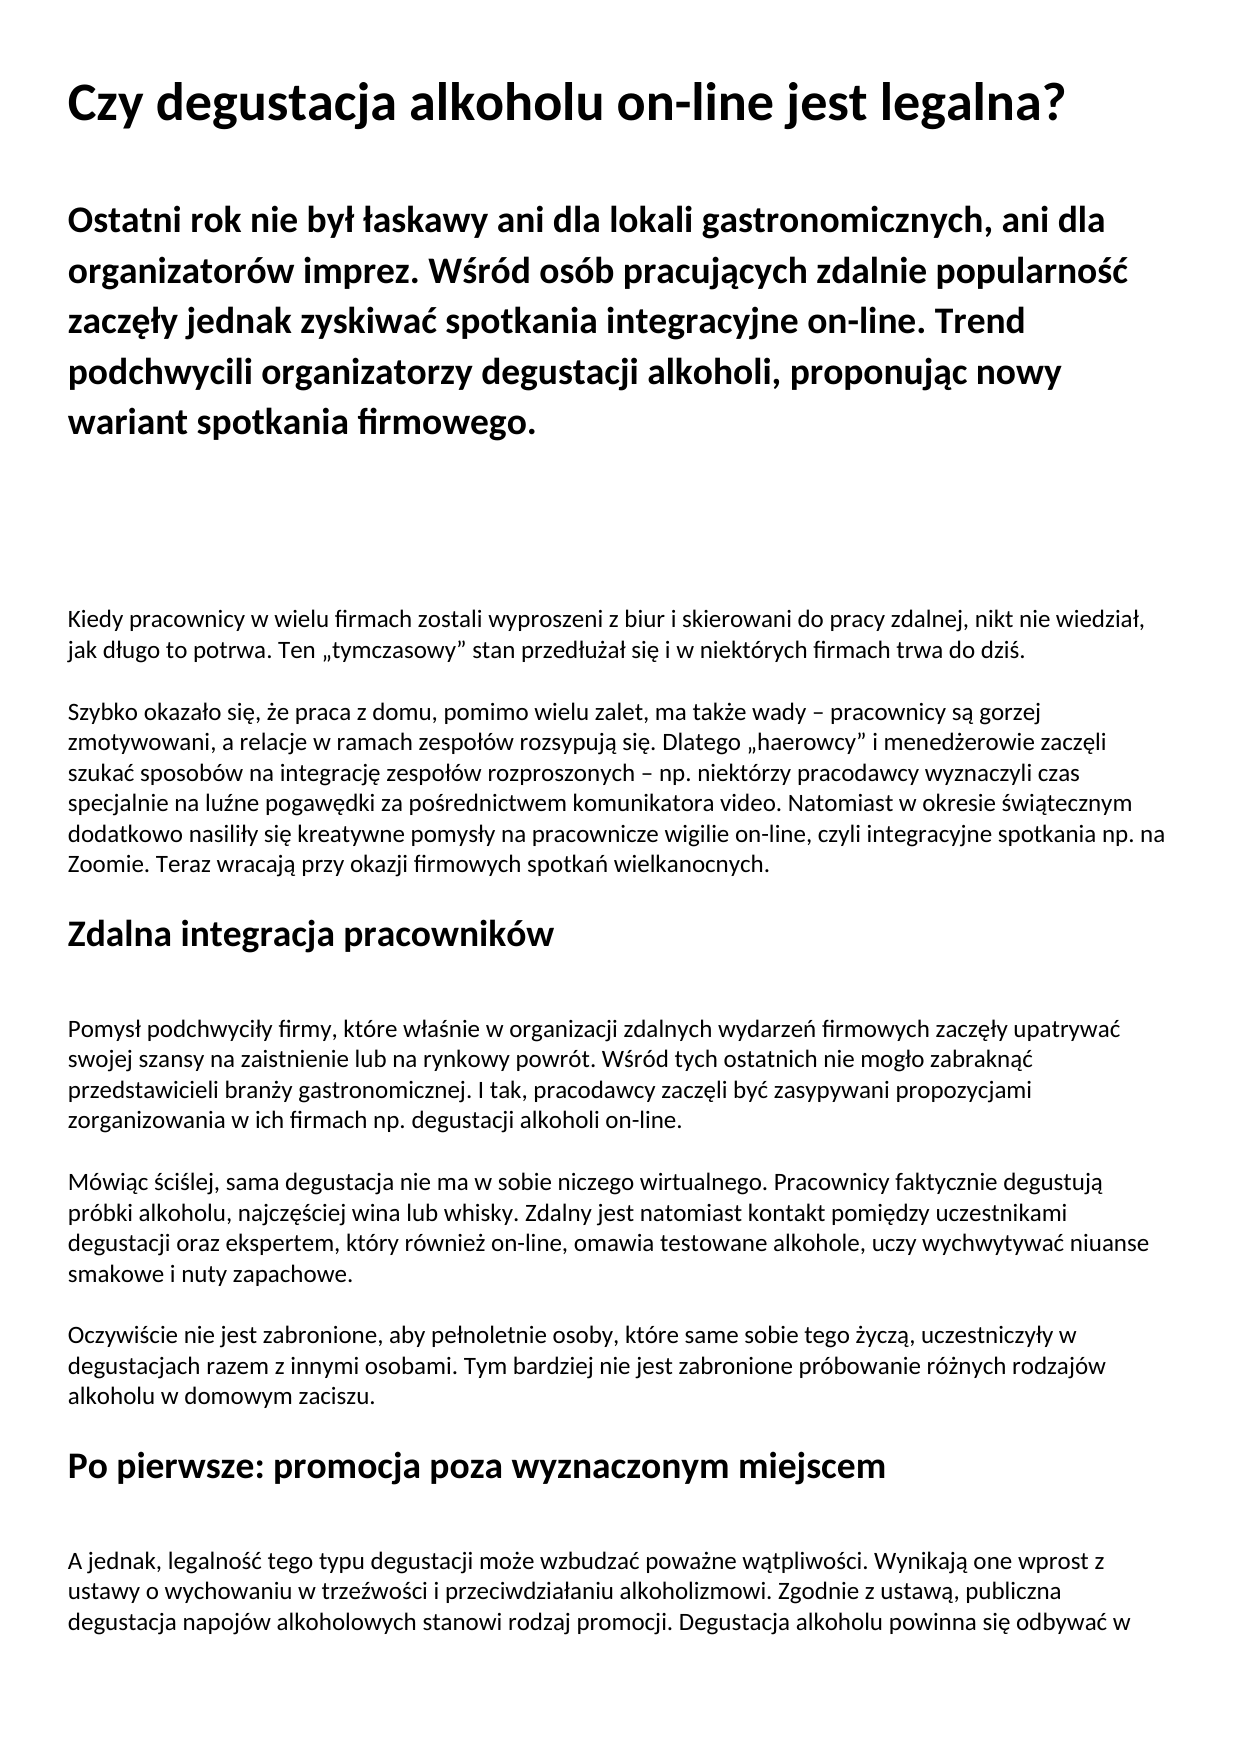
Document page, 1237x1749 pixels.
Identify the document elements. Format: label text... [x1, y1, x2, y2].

text Czy degustacja alkoholu on-line jest legalna? [68, 68, 1169, 134]
text Pomysł podchwyciły firmy, które właśnie w organizacji zdalnych wydarzeń firmowych zaczęły upatrywać swojej szansy na zaistnienie lub na rynkowy powrót. Wśród tych ostatnich nie mogło zabraknąć przedstawicieli branży gastronomicznej. I tak, pracodawcy zaczęli być zasypywani propozycjami zorganizowania w ich firmach np. degustacji alkoholi on-line. [68, 1013, 1169, 1135]
text Po pierwsze: promocja poza wyznaczonym miejscem [68, 1442, 1169, 1488]
text Szybko okazało się, że praca z domu, pomimo wielu zalet, ma także wady – pracownicy są gorzej zmotywowani, a relacje w ramach zespołów rozsypują się. Dlatego „haerowcy” i menedżerowie zaczęli szukać sposobów na integrację zespołów rozproszonych – np. niektórzy pracodawcy wyznaczyli czas specjalnie na luźne pogawędki za pośrednictwem komunikatora video. Natomiast w okresie świątecznym dodatkowo nasiliły się kreatywne pomysły na pracownicze wigilie on-line, czyli integracyjne spotkania np. na Zoomie. Teraz wracają przy okazji firmowych spotkań wielkanocnych. [68, 696, 1169, 879]
text Zdalna integracja pracowników [68, 910, 1169, 956]
text Kiedy pracownicy w wielu firmach zostali wyproszeni z biur i skierowani do pracy zdalnej, nikt nie wiedział, jak długo to potrwa. Ten „tymczasowy” stan przedłużał się i w niektórych firmach trwa do dziś. [68, 604, 1169, 665]
text Oczywiście nie jest zabronione, aby pełnoletnie osoby, które same sobie tego życzą, uczestniczyły w degustacjach razem z innymi osobami. Tym bardziej nie jest zabronione próbowanie różnych rodzajów alkoholu w domowym zaciszu. [68, 1319, 1169, 1411]
text Ostatni rok nie był łaskawy ani dla lokali gastronomicznych, ani dla organizatorów imprez. Wśród osób pracujących zdalnie popularność zaczęły jednak zyskiwać spotkania integracyjne on-line. Trend podchwycili organizatorzy degustacji alkoholi, proponując nowy wariant spotkania firmowego. [68, 196, 1169, 444]
text Mówiąc ściślej, sama degustacja nie ma w sobie niczego wirtualnego. Pracownicy faktycznie degustują próbki alkoholu, najczęściej wina lub whisky. Zdalny jest natomiast kontakt pomiędzy uczestnikami degustacji oraz ekspertem, który również on-line, omawia testowane alkohole, uczy wychwytywać niuanse smakowe i nuty zapachowe. [68, 1166, 1169, 1288]
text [68, 1545, 1169, 1636]
